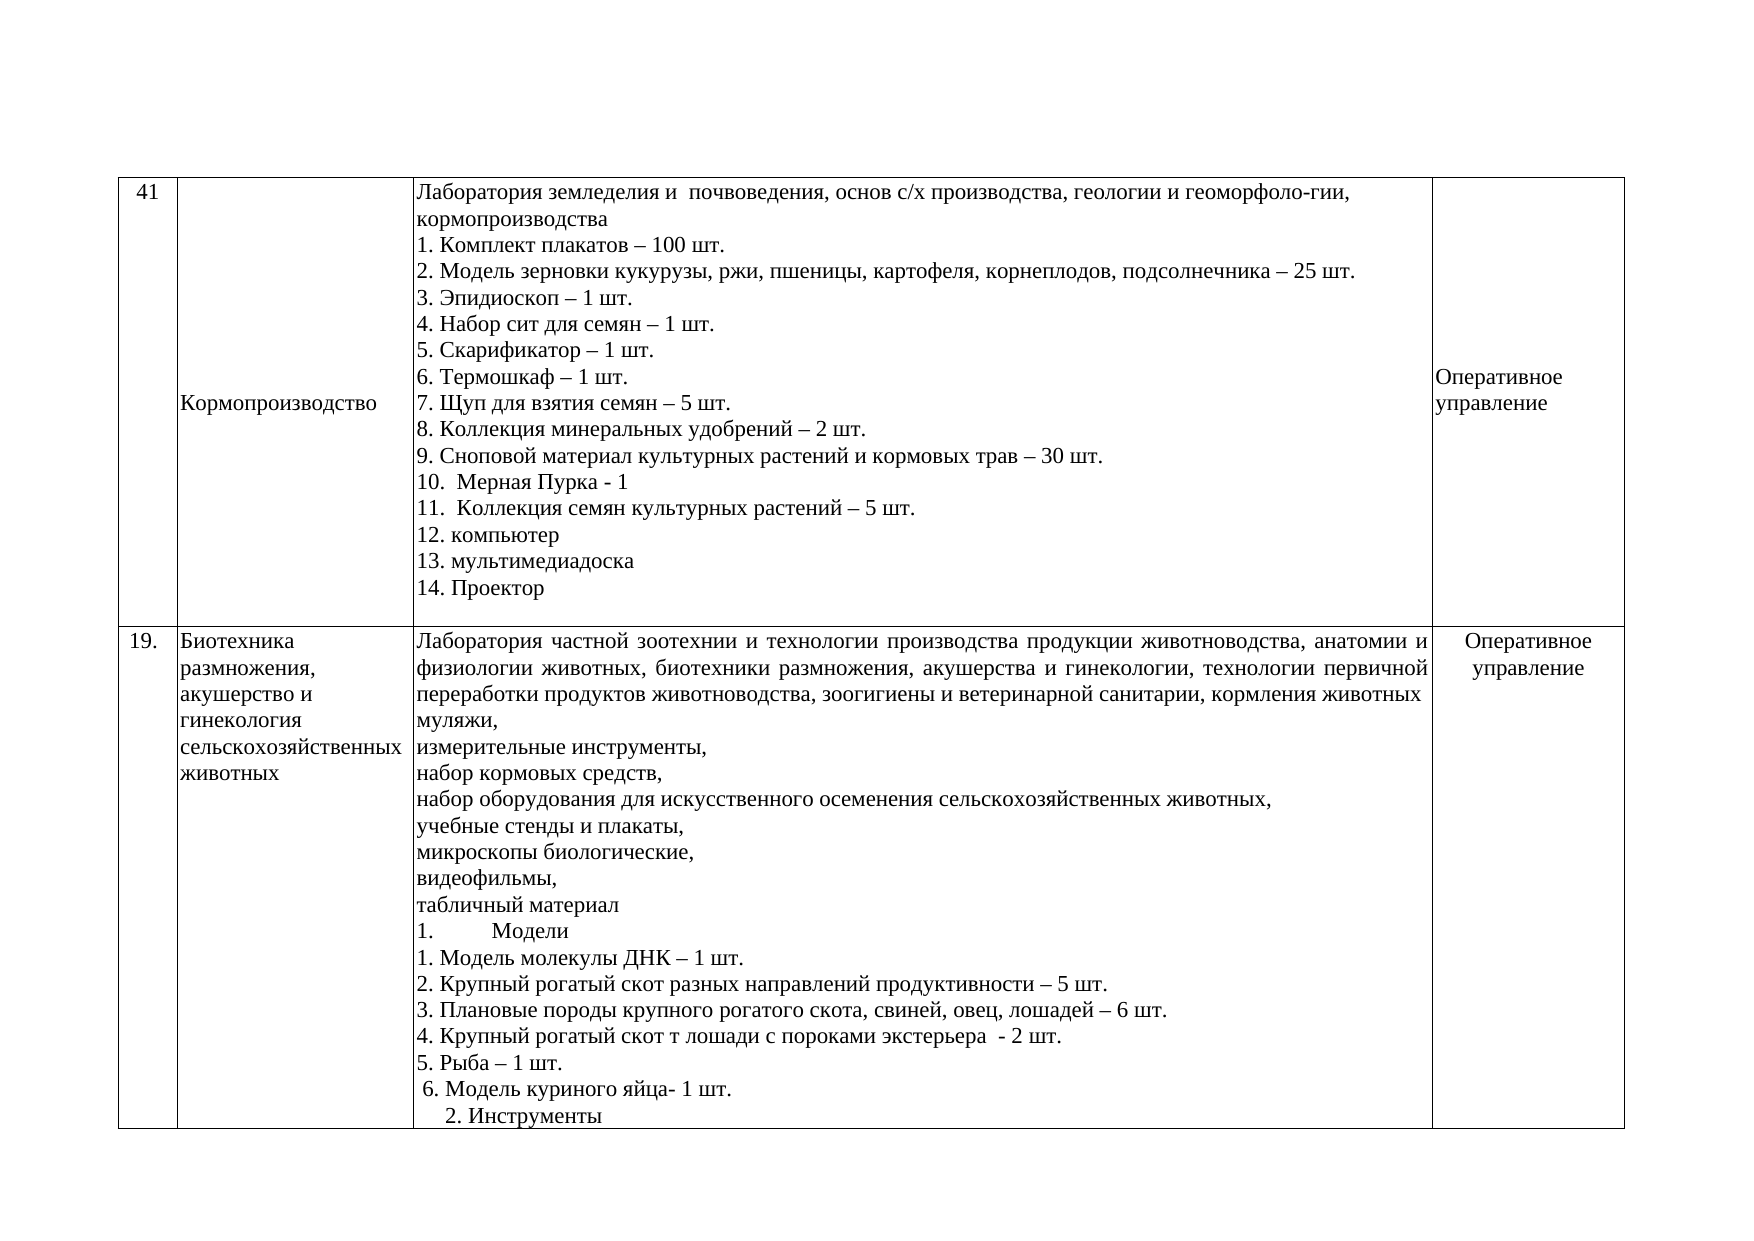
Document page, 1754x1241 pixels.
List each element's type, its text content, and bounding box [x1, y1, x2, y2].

table_cell Кормопроизводство [178, 178, 413, 626]
table_cell Лаборатория земледелия и почвоведения, основ с/х производства, геологии и геоморфоло-гии, кормопроизводства 1. Комплект плакатов – 100 шт. 2. Модель зерновки кукурузы, ржи, пшеницы, картофеля, корнеплодов, подсолнечника – 25 шт. 3. Эпидиоскоп – 1 шт. 4. Набор сит для семян – 1 шт. 5. Скарификатор – 1 шт. 6. Термошкаф – 1 шт. 7. Щуп для взятия семян – 5 шт. 8. Коллекция минеральных удобрений – 2 шт. 9. Сноповой материал культурных растений и кормовых трав – 30 шт. 10. Мерная Пурка - 1 11. Коллекция семян культурных растений – 5 шт. 12. компьютер 13. мультимедиадоска 14. Проектор [414, 178, 1432, 626]
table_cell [178, 627, 413, 1128]
table_cell 41 [119, 178, 177, 626]
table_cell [414, 627, 1432, 1128]
table_cell Оперативное управление [1433, 178, 1624, 626]
table_cell [119, 627, 177, 1128]
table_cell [1433, 627, 1624, 1128]
